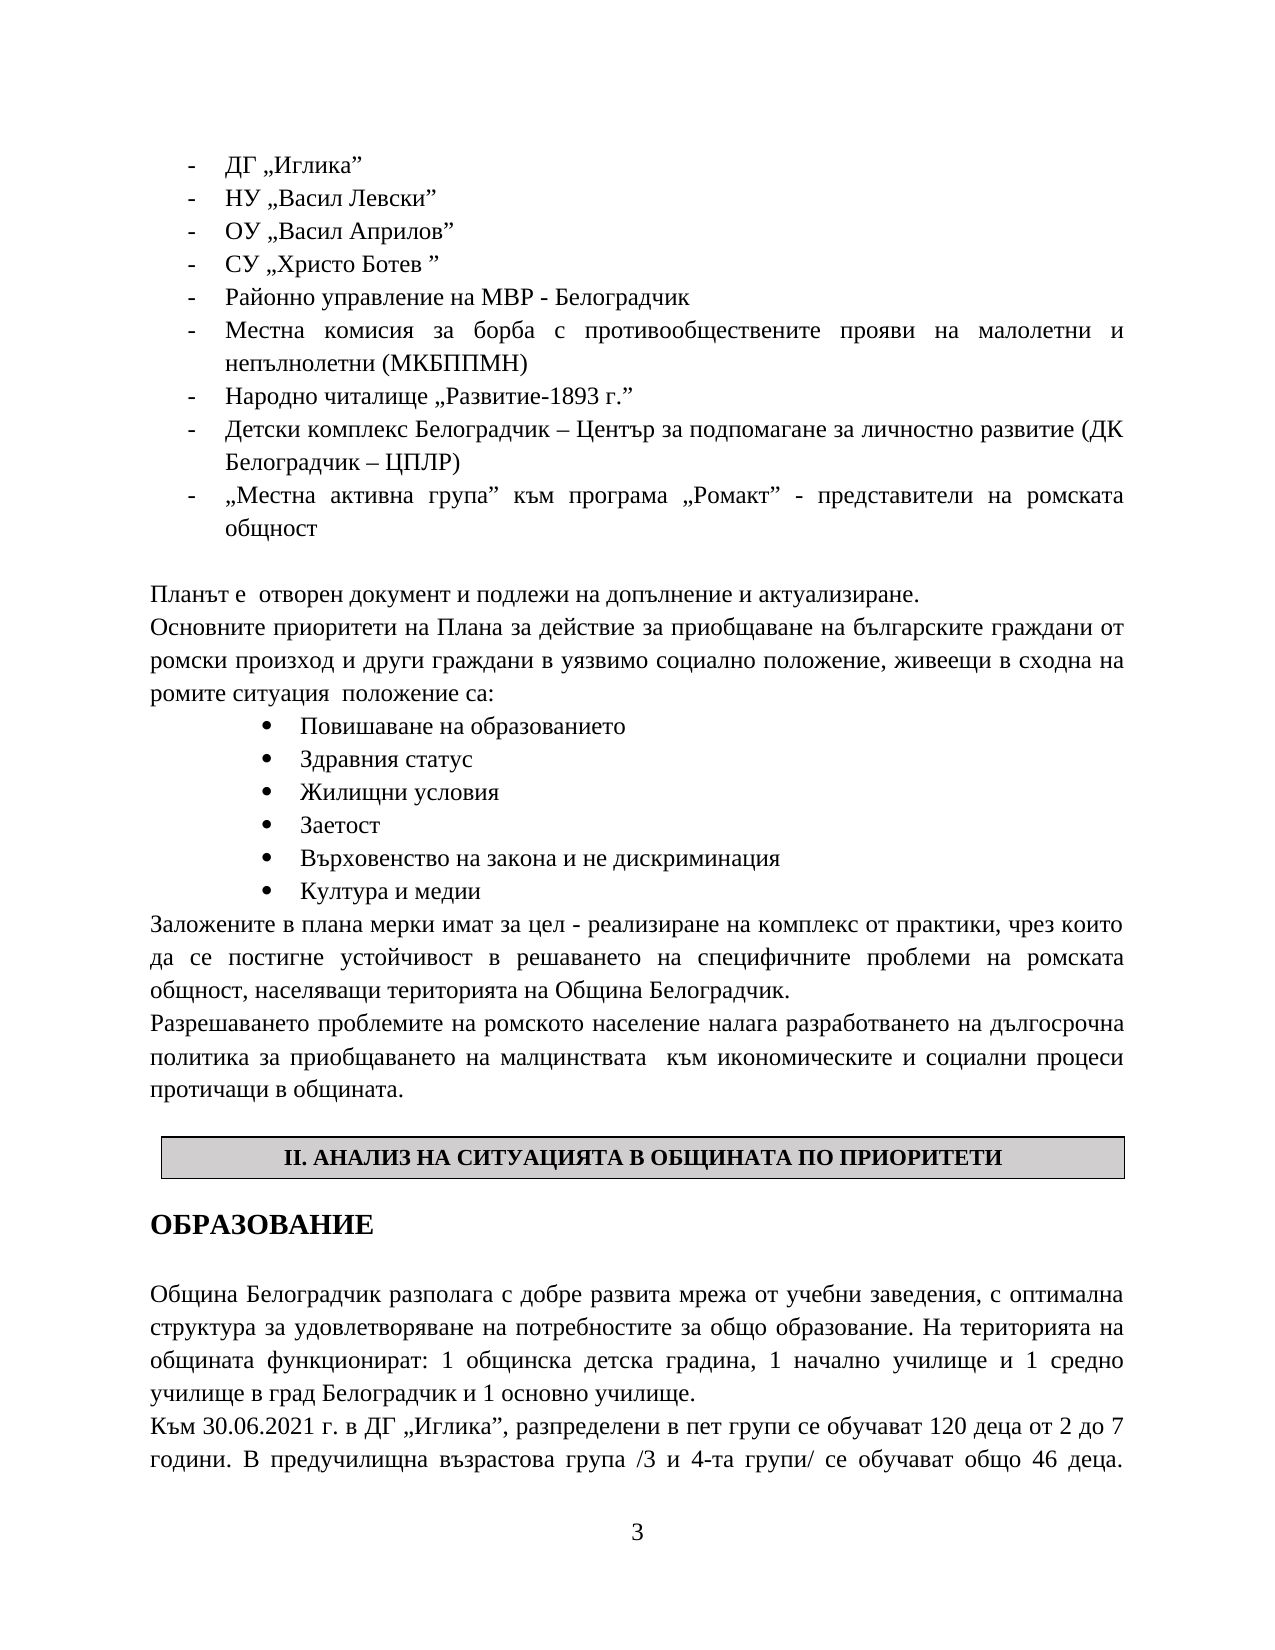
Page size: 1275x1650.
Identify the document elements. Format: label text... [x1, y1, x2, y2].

list Заетост [262, 810, 1125, 839]
list СУ „Христо Ботев ” [187, 249, 1125, 278]
text Планът е отворен документ и подлежи на допълнение и актуализиране. [150, 579, 1125, 608]
list НУ „Васил Левски” [187, 183, 1125, 212]
text Община Белоградчик разполага с добре развита мрежа от учебни заведения, с оптимална структура за удовлетворяване на потребностите за общо образование. На територията на общината функционират: 1 общинска детска градина, 1 начално училище и 1 средно училище в град Белоградчик и 1 основно училище. [150, 1279, 1125, 1407]
list Детски комплекс Белоградчик – Център за подпомагане за личностно развитие (ДК Белоградчик – ЦПЛР) [187, 414, 1125, 476]
list Култура и медии [262, 876, 1125, 905]
list Районно управление на МВР - Белоградчик [187, 282, 1125, 311]
text Образование [150, 1207, 1125, 1241]
text Разрешаването проблемите на ромското население налага разработването на дългосрочна политика за приобщаването на малцинствата към икономическите и социални процеси протичащи в общината. [150, 1008, 1125, 1103]
list ДГ „Иглика” [187, 150, 1125, 179]
list Повишаване на образованието [262, 711, 1125, 740]
text Заложените в плана мерки имат за цел - реализиране на комплекс от практики, чрез които да се постигне устойчивост в решаването на специфичните проблеми на ромската общност, населяващи територията на Община Белоградчик. [150, 909, 1125, 1004]
text Основните приоритети на Плана за действие за приобщаване на българските граждани от ромски произход и други граждани в уязвимо социално положение, живеещи в сходна на ромите ситуация положение са: [150, 612, 1125, 707]
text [150, 1411, 1125, 1473]
list Местна комисия за борба с противообществените прояви на малолетни и непълнолетни (МКБППМН) [187, 315, 1125, 377]
list Жилищни условия [262, 777, 1125, 806]
list ОУ „Васил Априлов” [187, 216, 1125, 245]
table_header II. АНАЛИЗ НА СИТУАЦИЯТА В ОБЩИНАТА ПО ПРИОРИТЕТИ [162, 1138, 1124, 1178]
list Здравния статус [262, 744, 1125, 773]
list „Местна активна група” към програма „Ромакт” - представители на ромската общност [187, 480, 1125, 542]
list Народно читалище „Развитие-1893 г.” [187, 381, 1125, 410]
list Върховенство на закона и не дискриминация [262, 843, 1125, 872]
